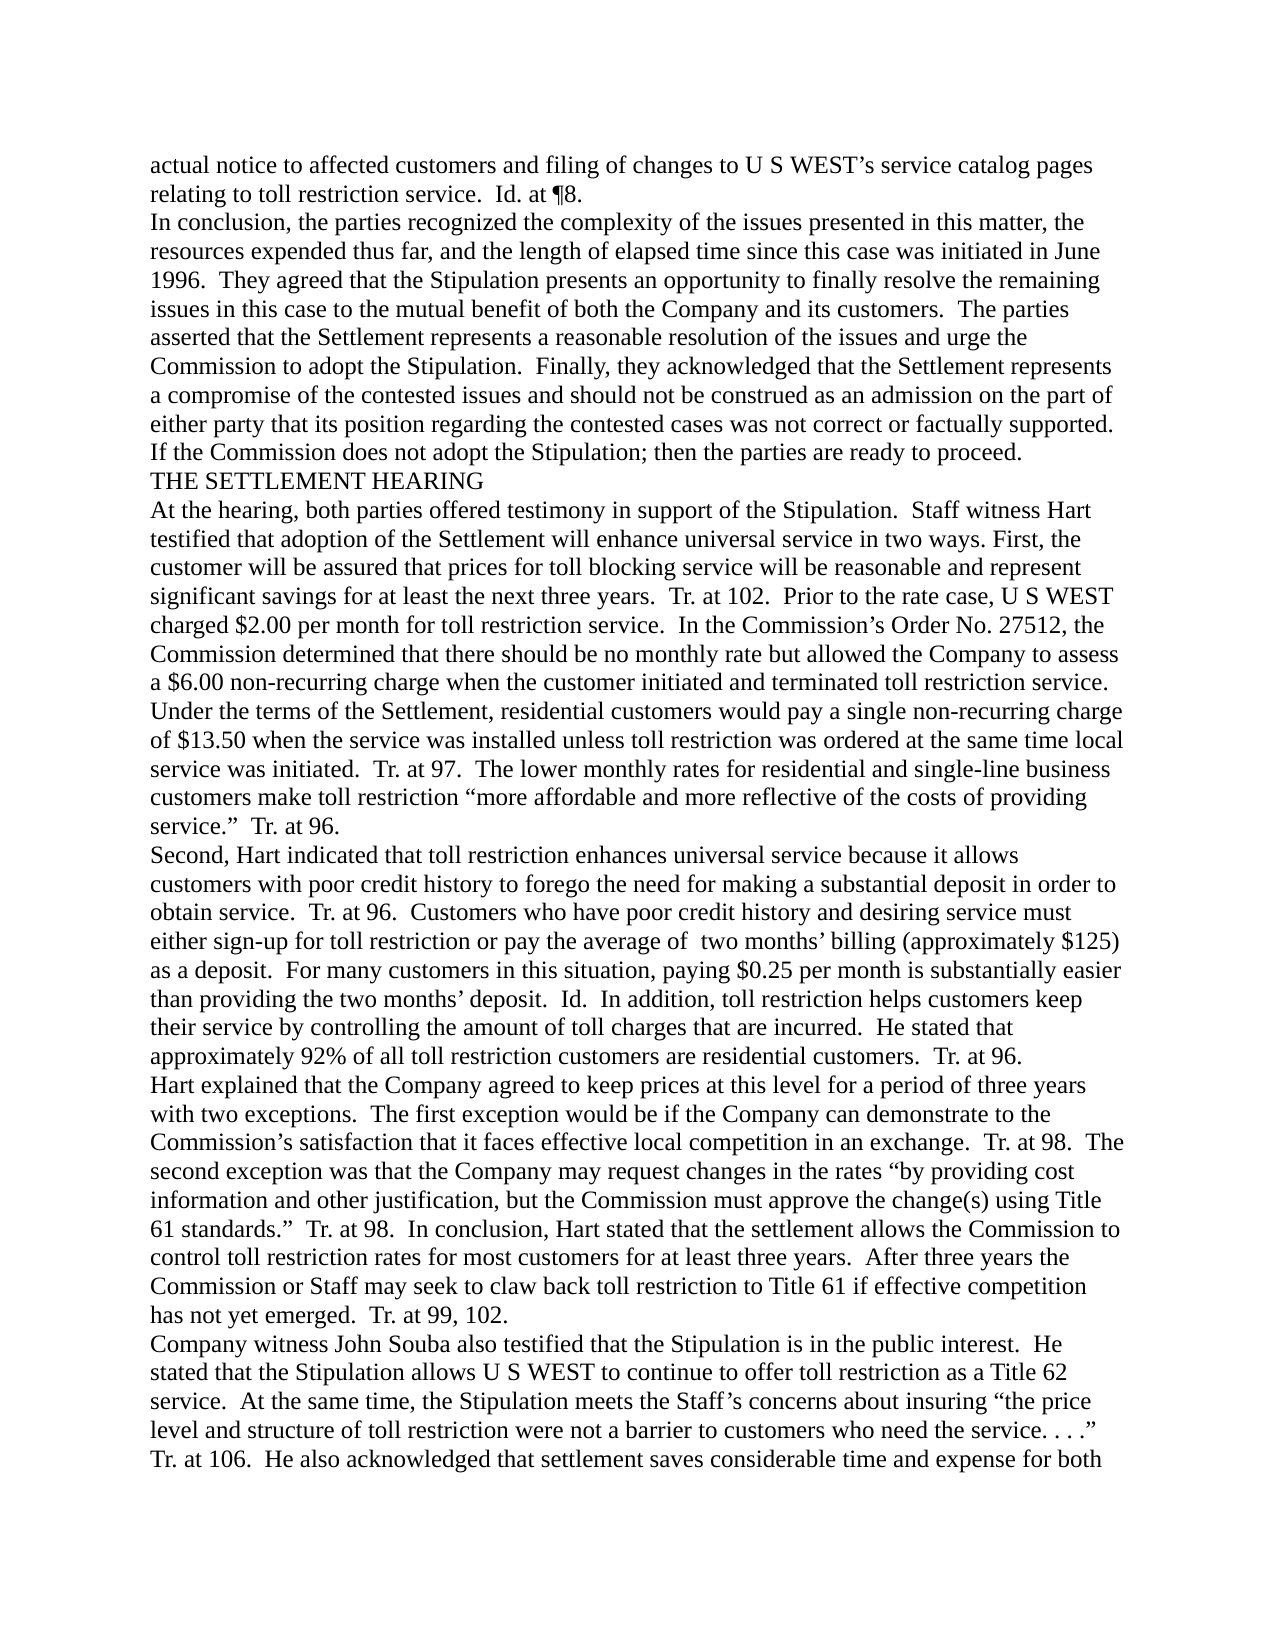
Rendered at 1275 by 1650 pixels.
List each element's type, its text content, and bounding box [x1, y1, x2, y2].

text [150, 1329, 1125, 1472]
text At the hearing, both parties offered testimony in support of the Stipulation. Staff witness Hart testified that adoption of the Settlement will enhance universal service in two ways. First, the customer will be assured that prices for toll blocking service will be reasonable and represent significant savings for at least the next three years. Tr. at 102. Prior to the rate case, U S WEST charged $2.00 per month for toll restriction service. In the Commission’s Order No. 27512, the Commission determined that there should be no monthly rate but allowed the Company to assess a $6.00 non-recurring charge when the customer initiated and terminated toll restriction service. Under the terms of the Settlement, residential customers would pay a single non-recurring charge of $13.50 when the service was installed unless toll restriction was ordered at the same time local service was initiated. Tr. at 97. The lower monthly rates for residential and single-line business customers make toll restriction “more affordable and more reflective of the costs of providing service.” Tr. at 96. [150, 495, 1125, 840]
text THE SETTLEMENT HEARING [150, 466, 1125, 495]
text Second, Hart indicated that toll restriction enhances universal service because it allows customers with poor credit history to forego the need for making a substantial deposit in order to obtain service. Tr. at 96. Customers who have poor credit history and desiring service must either sign-up for toll restriction or pay the average of two months’ billing (approximately $125) as a deposit. For many customers in this situation, paying $0.25 per month is substantially easier than providing the two months’ deposit. Id. In addition, toll restriction helps customers keep their service by controlling the amount of toll charges that are incurred. He stated that approximately 92% of all toll restriction customers are residential customers. Tr. at 96. [150, 840, 1125, 1070]
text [150, 150, 1125, 207]
text In conclusion, the parties recognized the complexity of the issues presented in this matter, the resources expended thus far, and the length of elapsed time since this case was initiated in June 1996. They agreed that the Stipulation presents an opportunity to finally resolve the remaining issues in this case to the mutual benefit of both the Company and its customers. The parties asserted that the Settlement represents a reasonable resolution of the issues and urge the Commission to adopt the Stipulation. Finally, they acknowledged that the Settlement represents a compromise of the contested issues and should not be construed as an admission on the part of either party that its position regarding the contested cases was not correct or factually supported. If the Commission does not adopt the Stipulation; then the parties are ready to proceed. [150, 207, 1125, 466]
text Hart explained that the Company agreed to keep prices at this level for a period of three years with two exceptions. The first exception would be if the Company can demonstrate to the Commission’s satisfaction that it faces effective local competition in an exchange. Tr. at 98. The second exception was that the Company may request changes in the rates “by providing cost information and other justification, but the Commission must approve the change(s) using Title 61 standards.” Tr. at 98. In conclusion, Hart stated that the settlement allows the Commission to control toll restriction rates for most customers for at least three years. After three years the Commission or Staff may seek to claw back toll restriction to Title 61 if effective competition has not yet emerged. Tr. at 99, 102. [150, 1070, 1125, 1329]
